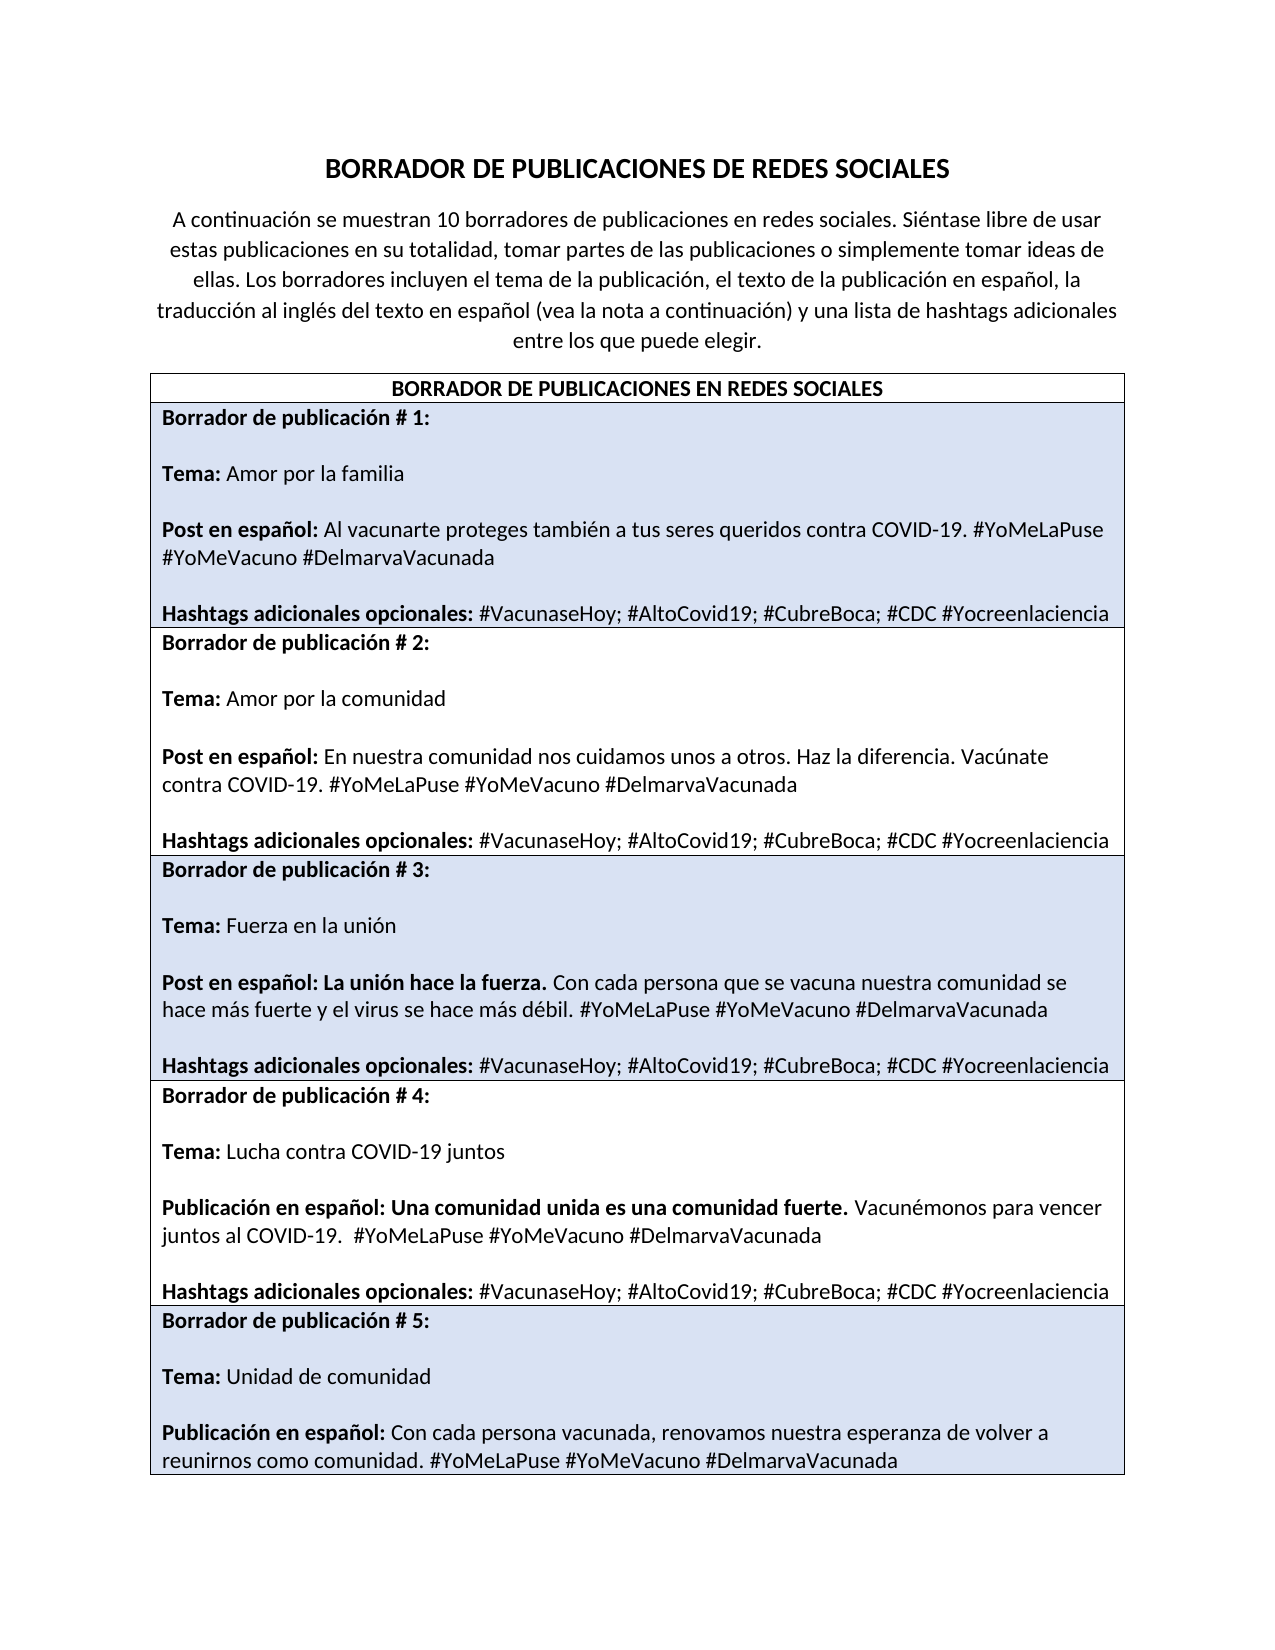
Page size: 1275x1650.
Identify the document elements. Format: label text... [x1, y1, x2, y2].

table_cell Borrador de publicación # 2: Tema: Amor por la comunidad Post en español: En nuestra comunidad nos cuidamos unos a otros. Haz la diferencia. Vacúnate contra COVID-19. #YoMeLaPuse #YoMeVacuno #DelmarvaVacunada Hashtags adicionales opcionales: #VacunaseHoy; #AltoCovid19; #CubreBoca; #CDC #Yocreenlaciencia [151, 628, 1124, 854]
table_cell Borrador de publicación # 4: Tema: Lucha contra COVID-19 juntos Publicación en español: Una comunidad unida es una comunidad fuerte. Vacunémonos para vencer juntos al COVID-19. #YoMeLaPuse #YoMeVacuno #DelmarvaVacunada Hashtags adicionales opcionales: #VacunaseHoy; #AltoCovid19; #CubreBoca; #CDC #Yocreenlaciencia [151, 1081, 1124, 1305]
table_cell Borrador de publicación # 3: Tema: Fuerza en la unión Post en español: La unión hace la fuerza. Con cada persona que se vacuna nuestra comunidad se hace más fuerte y el virus se hace más débil. #YoMeLaPuse #YoMeVacuno #DelmarvaVacunada Hashtags adicionales opcionales: #VacunaseHoy; #AltoCovid19; #CubreBoca; #CDC #Yocreenlaciencia [151, 856, 1124, 1080]
text A continuación se muestran 10 borradores de publicaciones en redes sociales. Siéntase libre de usar estas publicaciones en su totalidad, tomar partes de las publicaciones o simplemente tomar ideas de ellas. Los borradores incluyen el tema de la publicación, el texto de la publicación en español, la traducción al inglés del texto en español (vea la nota a continuación) y una lista de hashtags adicionales entre los que puede elegir. [150, 205, 1125, 354]
table_cell Borrador de publicación # 1: Tema: Amor por la familia Post en español: Al vacunarte proteges también a tus seres queridos contra COVID-19. #YoMeLaPuse #YoMeVacuno #DelmarvaVacunada Hashtags adicionales opcionales: #VacunaseHoy; #AltoCovid19; #CubreBoca; #CDC #Yocreenlaciencia [151, 403, 1124, 627]
table_header BORRADOR DE PUBLICACIONES EN REDES SOCIALES [151, 374, 1124, 402]
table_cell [151, 1306, 1124, 1474]
text BORRADOR DE PUBLICACIONES DE REDES SOCIALES [150, 150, 1125, 186]
